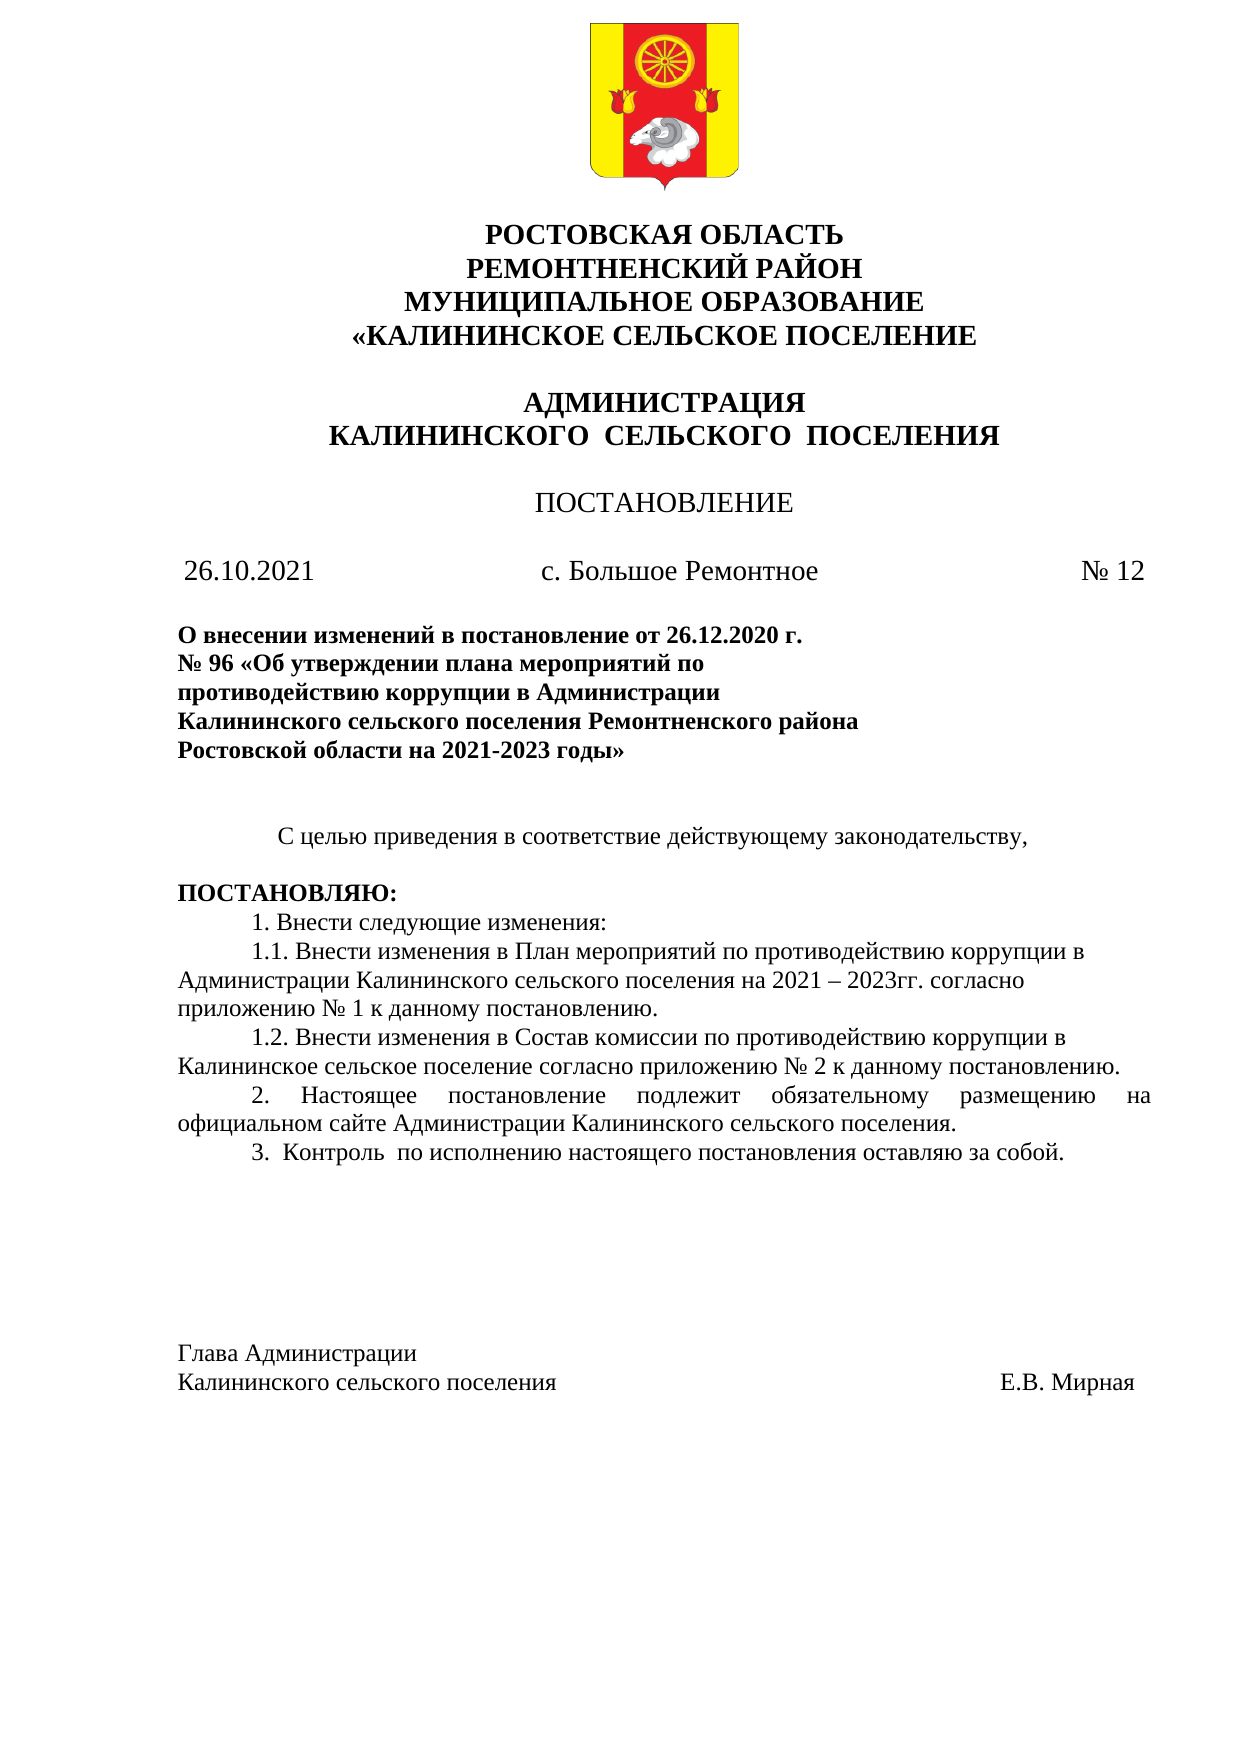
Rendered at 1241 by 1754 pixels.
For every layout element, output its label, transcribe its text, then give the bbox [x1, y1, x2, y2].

text Глава Администрации [177, 1338, 1152, 1367]
text КАЛИНИНСКОГО СЕЛЬСКОГО ПОСЕЛЕНИЯ [177, 418, 1152, 452]
text Калининского сельского поселения Е.В. Мирная [177, 1367, 1152, 1396]
text «КАЛИНИНСКОЕ СЕЛЬСКОЕ ПОСЕЛЕНИЕ [177, 318, 1152, 351]
text ПОСТАНОВЛЕНИЕ [177, 486, 1152, 519]
text 1.1. Внести изменения в План мероприятий по противодействию коррупции в Администрации Калининского сельского поселения на 2021 – 2023гг. согласно приложению № 1 к данному постановлению. [177, 936, 1152, 1022]
text АДМИНИСТРАЦИЯ [177, 385, 1152, 418]
text 26.10.2021 с. Большое Ремонтное № 12 [177, 553, 1152, 586]
text 1. Внести следующие изменения: [177, 907, 1152, 936]
text РЕМОНТНЕНСКИЙ РАЙОН [177, 251, 1152, 284]
text С целью приведения в соответствие действующему законодательству, [177, 821, 1152, 850]
text 3. Контроль по исполнению настоящего постановления оставляю за собой. [177, 1137, 1152, 1166]
text 1.2. Внести изменения в Состав комиссии по противодействию коррупции в Калининское сельское поселение согласно приложению № 2 к данному постановлению. [177, 1022, 1152, 1080]
picture [590, 23, 739, 191]
text МУНИЦИПАЛЬНОЕ ОБРАЗОВАНИЕ [177, 284, 1152, 318]
text РОСТОВСКАЯ ОБЛАСТЬ [177, 217, 1152, 251]
text ПОСТАНОВЛЯЮ: [177, 878, 1152, 907]
text О внесении изменений в постановление от 26.12.2020 г. № 96 «Об утверждении плана мероприятий по противодействию коррупции в Администрации Калининского сельского поселения Ремонтненского района Ростовской области на 2021-2023 годы» [177, 620, 1152, 763]
text 2. Настоящее постановление подлежит обязательному размещению на официальном сайте Администрации Калининского сельского поселения. [177, 1080, 1152, 1137]
